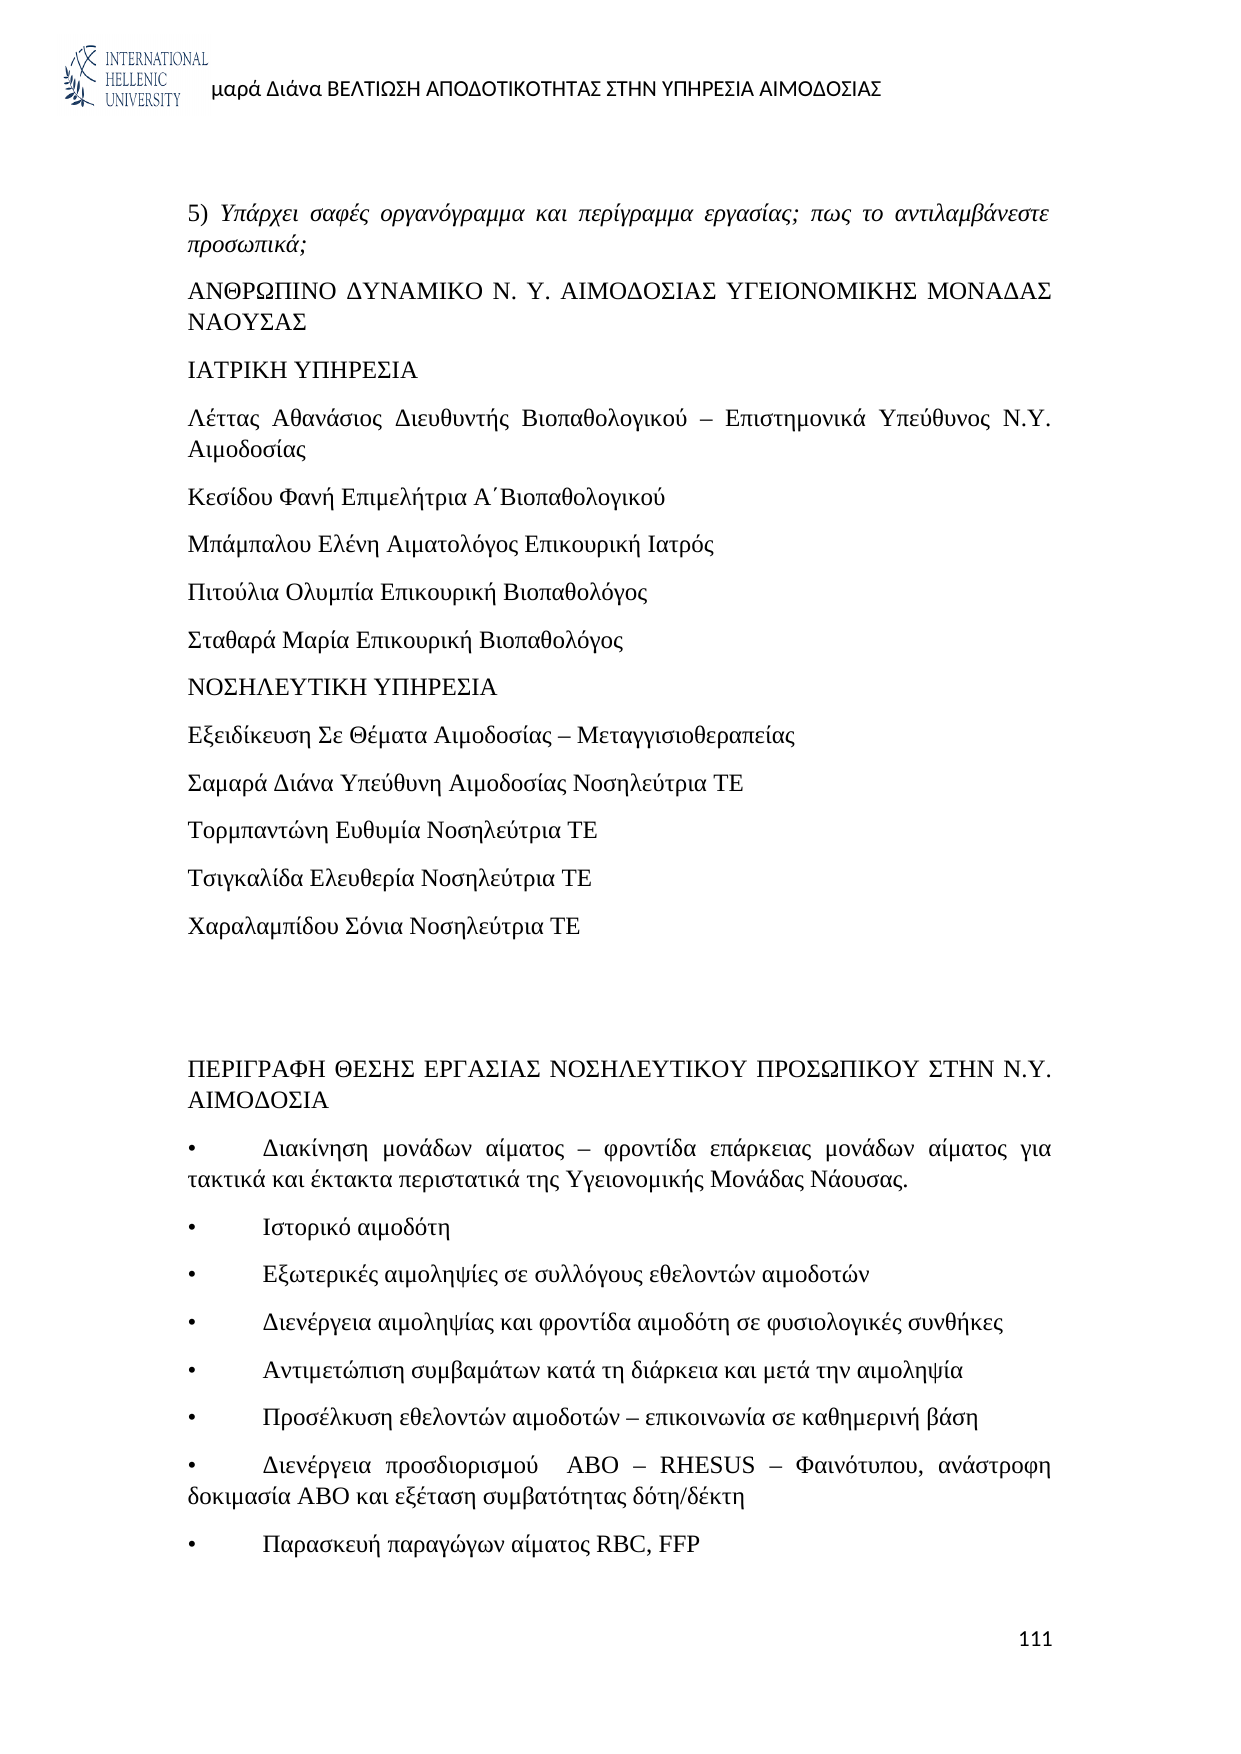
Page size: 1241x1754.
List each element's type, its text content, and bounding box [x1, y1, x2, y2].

picture [56, 34, 213, 116]
text Κεσίδου Φανή Επιμελήτρια Α΄Βιοπαθολογικού [187, 482, 1053, 510]
text • Παρασκευή παραγώγων αίματος RBC, FFP [187, 1529, 1053, 1558]
text • Αντιμετώπιση συμβαμάτων κατά τη διάρκεια και μετά την αιμοληψία [187, 1355, 1053, 1383]
text Τορμπαντώνη Ευθυμία Νοσηλεύτρια ΤΕ [187, 816, 1053, 844]
text Σταθαρά Μαρία Επικουρική Βιοπαθολόγος [187, 625, 1053, 653]
text • Διενέργεια αιμοληψίας και φροντίδα αιμοδότη σε φυσιολογικές συνθήκες [187, 1307, 1053, 1336]
text 5) Υπάρχει σαφές οργανόγραμμα και περίγραμμα εργασίας; πως το αντιλαμβάνεστε προσωπικά; [187, 198, 1053, 257]
text ΑΝΘΡΩΠΙΝΟ ΔΥΝΑΜΙΚΟ Ν. Υ. ΑΙΜΟΔΟΣΙΑΣ ΥΓΕΙΟΝΟΜΙΚΗΣ ΜΟΝΑΔΑΣ ΝΑΟΥΣΑΣ [187, 276, 1053, 336]
text • Διενέργεια προσδιορισμού ΑΒΟ – RHESUS – Φαινότυπου, ανάστροφη δοκιμασία ΑΒΟ και εξέταση συμβατότητας δότη/δέκτη [187, 1450, 1053, 1510]
text • Διακίνηση μονάδων αίματος – φροντίδα επάρκειας μονάδων αίματος για τακτικά και έκτακτα περιστατικά της Υγειονομικής Μονάδας Νάουσας. [187, 1133, 1053, 1193]
text • Ιστορικό αιμοδότη [187, 1212, 1053, 1240]
text Μπάμπαλου Ελένη Αιματολόγος Επικουρική Ιατρός [187, 529, 1053, 558]
text Σαμαρά Διάνα Υπεύθυνη Αιμοδοσίας Νοσηλεύτρια ΤΕ [187, 768, 1053, 797]
text Πιτούλια Ολυμπία Επικουρική Βιοπαθολόγος [187, 577, 1053, 606]
text • Εξωτερικές αιμοληψίες σε συλλόγους εθελοντών αιμοδοτών [187, 1259, 1053, 1288]
text Λέττας Αθανάσιος Διευθυντής Βιοπαθολογικού – Επιστημονικά Υπεύθυνος Ν.Υ. Αιμοδοσίας [187, 403, 1053, 463]
text Χαραλαμπίδου Σόνια Νοσηλεύτρια ΤΕ [187, 911, 1053, 940]
text Εξειδίκευση Σε Θέματα Αιμοδοσίας – Μεταγγισιοθεραπείας [187, 720, 1053, 749]
text • Προσέλκυση εθελοντών αιμοδοτών – επικοινωνία σε καθημερινή βάση [187, 1402, 1053, 1431]
text ΙΑΤΡΙΚΗ ΥΠΗΡΕΣΙΑ [187, 355, 1053, 384]
text ΝΟΣΗΛΕΥΤΙΚΗ ΥΠΗΡΕΣΙΑ [187, 672, 1053, 701]
text ΠΕΡΙΓΡΑΦΗ ΘΕΣΗΣ ΕΡΓΑΣΙΑΣ ΝΟΣΗΛΕΥΤΙΚΟΥ ΠΡΟΣΩΠΙΚΟΥ ΣΤΗΝ Ν.Υ. ΑΙΜΟΔΟΣΙΑ [187, 1054, 1053, 1114]
text Τσιγκαλίδα Ελευθερία Νοσηλεύτρια ΤΕ [187, 863, 1053, 892]
